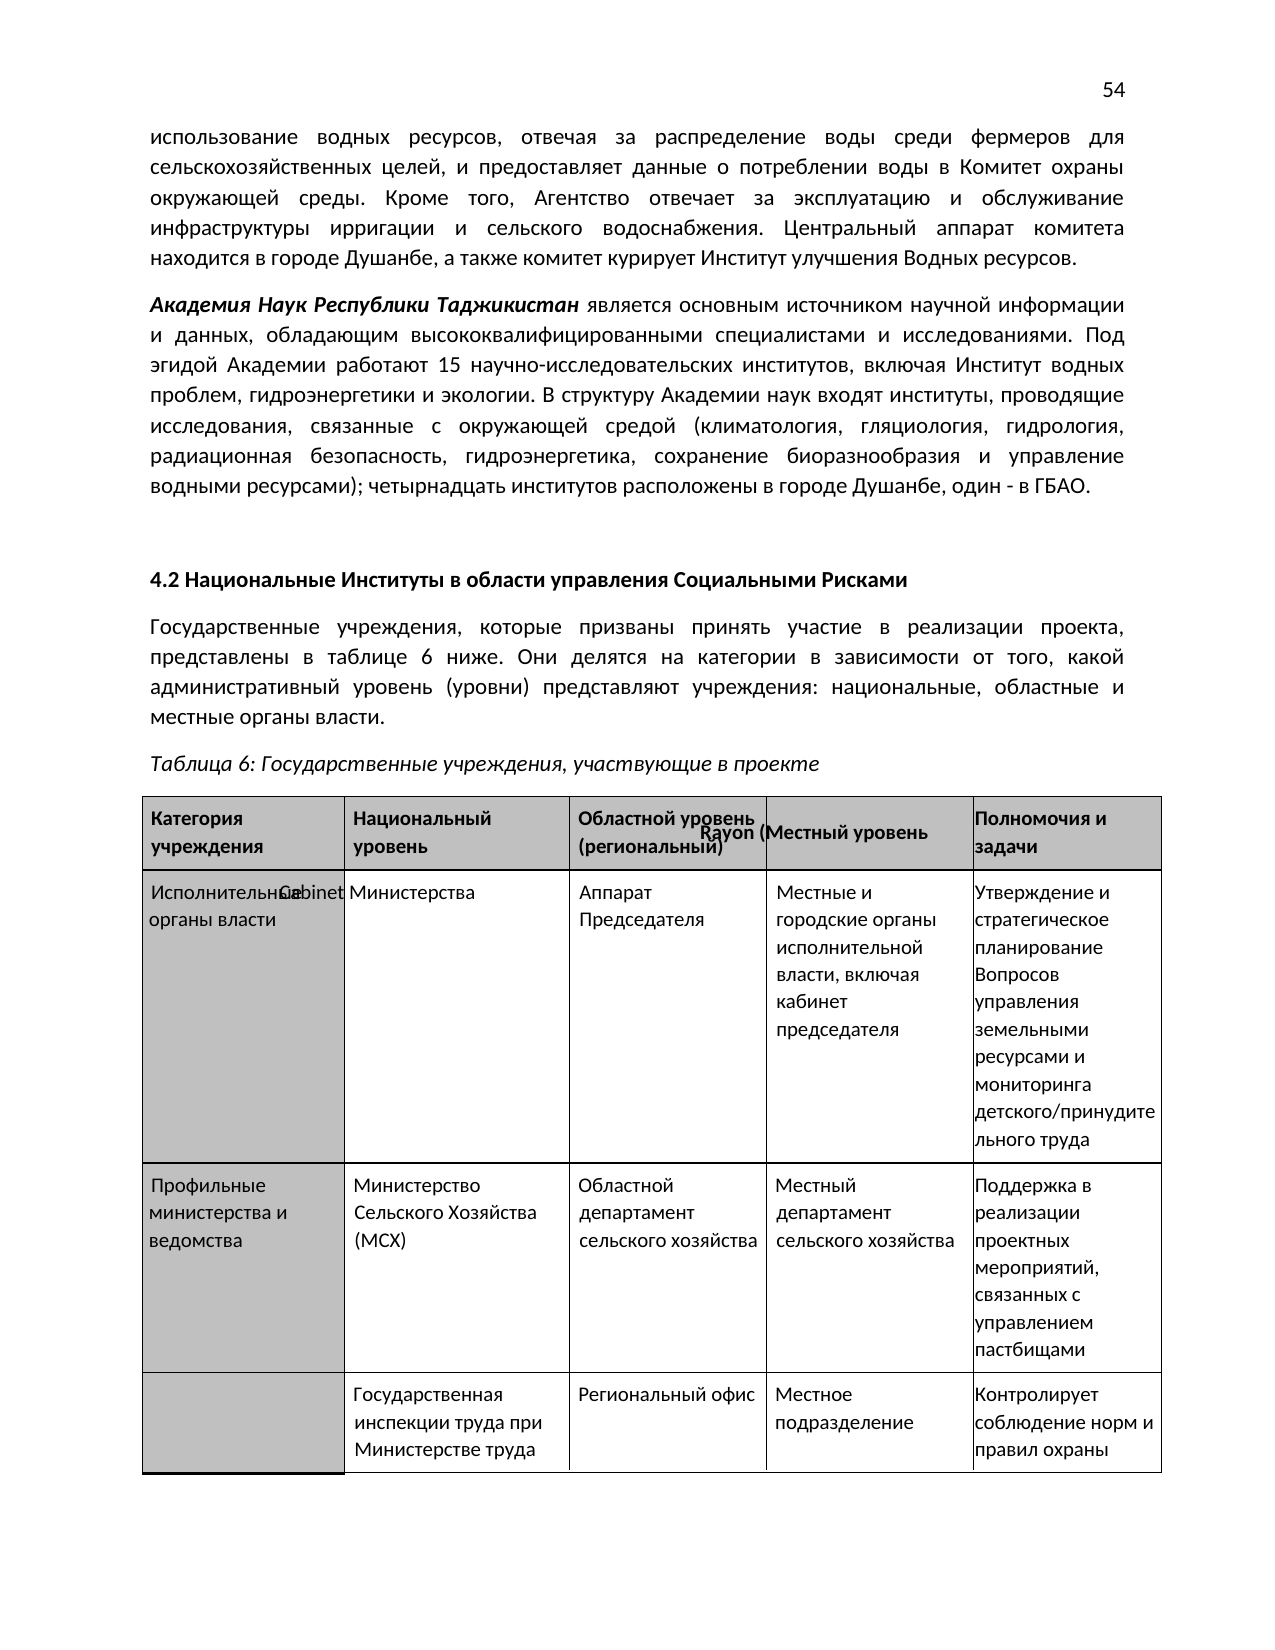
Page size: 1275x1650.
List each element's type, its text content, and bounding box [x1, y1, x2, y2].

table_cell Исполнительные органы власти [143, 871, 344, 1162]
table_cell Аппарат Председателя [570, 871, 766, 1162]
table_cell Областной департамент сельского хозяйства [570, 1164, 766, 1372]
table_cell Утверждение и стратегическое планирование Вопросов управления земельными ресурсами и мониторинга детского/принудительного труда [974, 871, 1161, 1162]
table_cell [143, 1373, 344, 1472]
text Таблица 6: Государственные учреждения, участвующие в проекте [150, 749, 1126, 777]
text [150, 122, 1126, 271]
table_cell Местное подразделение [767, 1373, 973, 1472]
table_cell Местные и городские органы исполнительной власти, включая кабинет председателя [767, 871, 973, 1162]
table_cell Поддержка в реализации проектных мероприятий, связанных с управлением пастбищами [974, 1164, 1161, 1372]
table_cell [345, 1373, 570, 1472]
table_header Областной уровень (региональный) [570, 797, 766, 869]
table_cell Местный департамент сельского хозяйства [767, 1164, 973, 1372]
table_cell Министерство Сельского Хозяйства (МСХ) [345, 1164, 569, 1372]
table_cell Региональный офис [570, 1373, 767, 1472]
table_header Национальный уровень [345, 797, 569, 869]
table_header Rayon (Местный уровень [767, 797, 973, 869]
text Государственные учреждения, которые призваны принять участие в реализации проекта, представлены в таблице 6 ниже. Они делятся на категории в зависимости от того, какой административный уровень (уровни) представляют учреждения: национальные, областные и местные органы власти. [150, 612, 1126, 730]
table_header Полномочия и задачи [974, 797, 1161, 869]
table_header Категория учреждения [143, 797, 344, 869]
table_cell Cabinet Министерства [345, 871, 569, 1162]
text 4.2 Национальные Институты в области управления Социальными Рисками [150, 565, 1126, 593]
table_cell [974, 1373, 1161, 1472]
table_cell Профильные министерства и ведомства [143, 1164, 344, 1372]
text Академия Наук Республики Таджикистан является основным источником научной информации и данных, обладающим высококвалифицированными специалистами и исследованиями. Под эгидой Академии работают 15 научно-исследовательских институтов, включая Институт водных проблем, гидроэнергетики и экологии. В структуру Академии наук входят институты, проводящие исследования, связанные с окружающей средой (климатология, гляциология, гидрология, радиационная безопасность, гидроэнергетика, сохранение биоразнообразия и управление водными ресурсами); четырнадцать институтов расположены в городе Душанбе, один - в ГБАО. [150, 290, 1126, 499]
